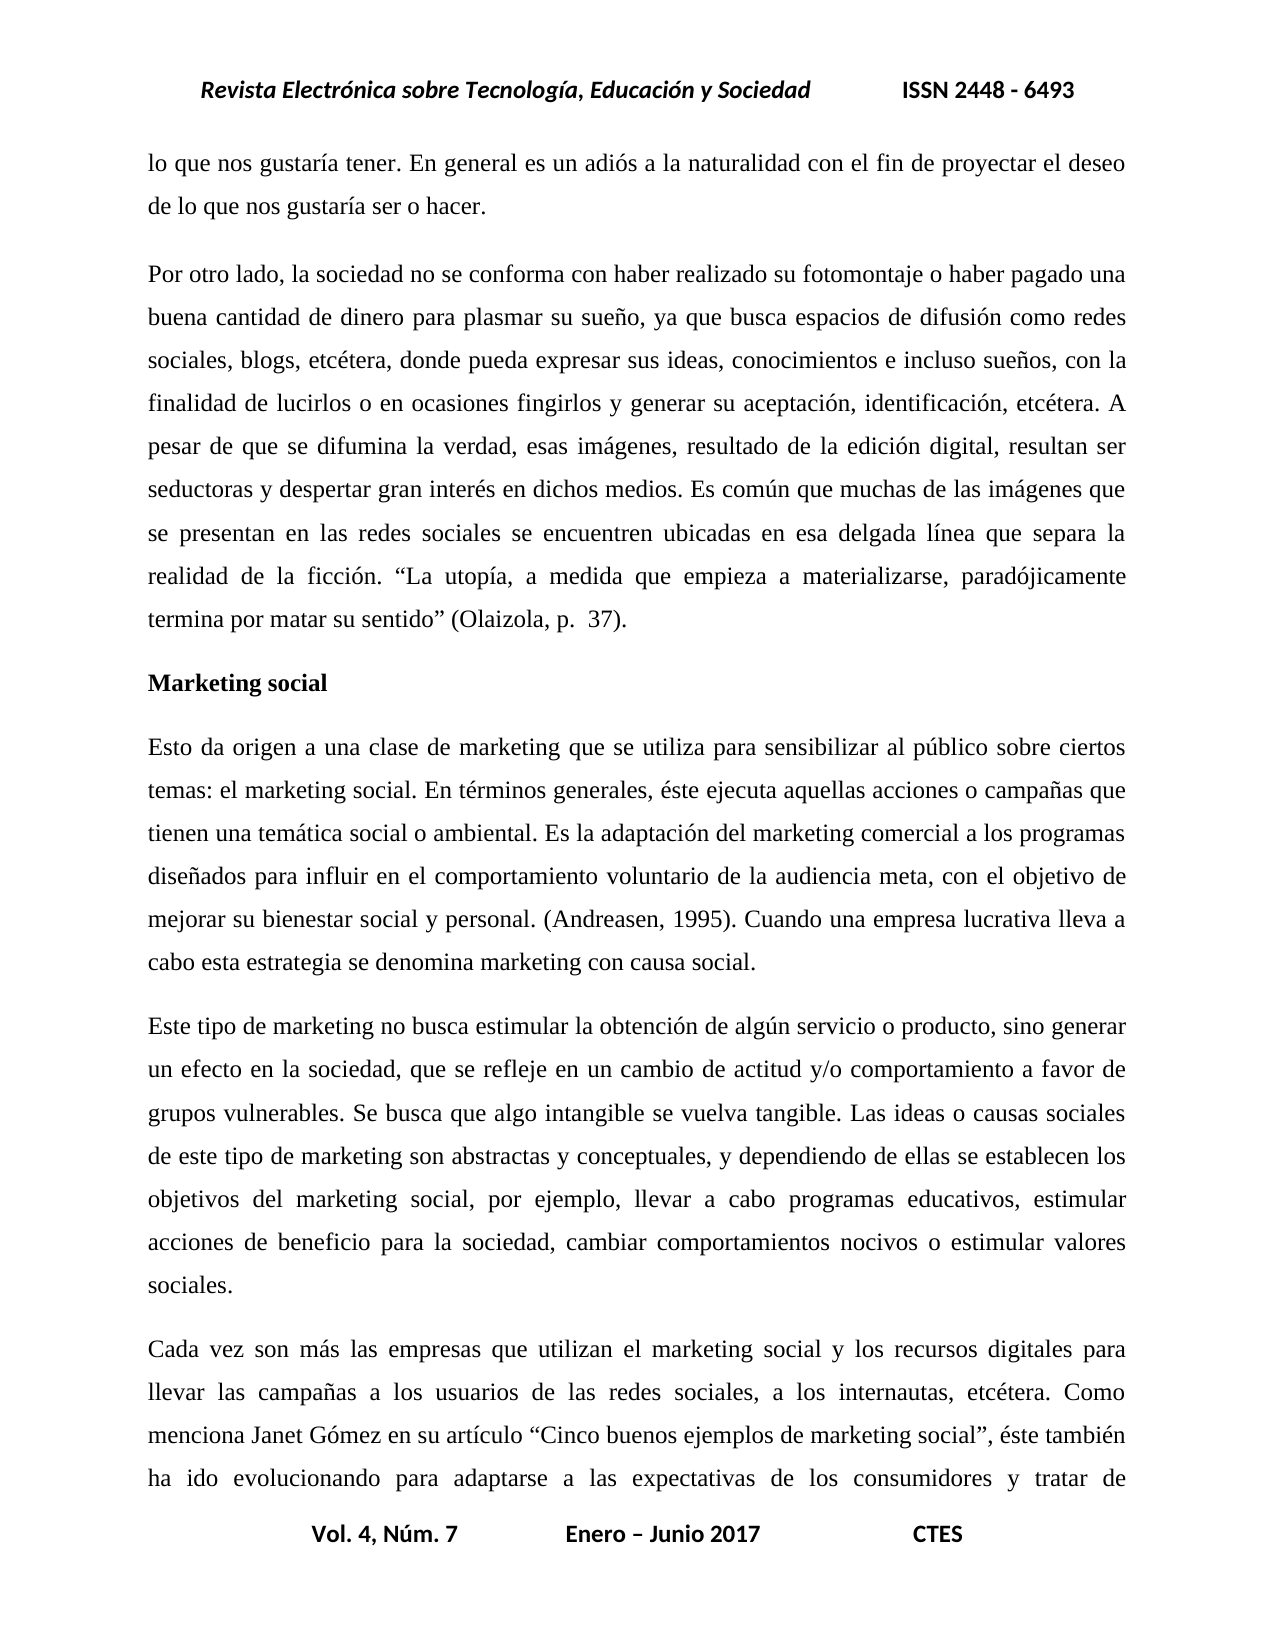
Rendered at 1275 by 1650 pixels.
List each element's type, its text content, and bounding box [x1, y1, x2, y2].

text Esto da origen a una clase de marketing que se utiliza para sensibilizar al público sobre ciertos temas: el marketing social. En términos generales, éste ejecuta aquellas acciones o campañas que tienen una temática social o ambiental. Es la adaptación del marketing comercial a los programas diseñados para influir en el comportamiento voluntario de la audiencia meta, con el objetivo de mejorar su bienestar social y personal. (Andreasen, 1995). Cuando una empresa lucrativa lleva a cabo esta estrategia se denomina marketing con causa social. [148, 732, 1127, 976]
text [148, 148, 1127, 219]
text Por otro lado, la sociedad no se conforma con haber realizado su fotomontaje o haber pagado una buena cantidad de dinero para plasmar su sueño, ya que busca espacios de difusión como redes sociales, blogs, etcétera, donde pueda expresar sus ideas, conocimientos e incluso sueños, con la finalidad de lucirlos o en ocasiones fingirlos y generar su aceptación, identificación, etcétera. A pesar de que se difumina la verdad, esas imágenes, resultado de la edición digital, resultan ser seductoras y despertar gran interés en dichos medios. Es común que muchas de las imágenes que se presentan en las redes sociales se encuentren ubicadas en esa delgada línea que separa la realidad de la ficción. “La utopía, a medida que empieza a materializarse, paradójicamente termina por matar su sentido” (Olaizola, p. 37). [148, 259, 1127, 633]
text Este tipo de marketing no busca estimular la obtención de algún servicio o producto, sino generar un efecto en la sociedad, que se refleje en un cambio de actitud y/o comportamiento a favor de grupos vulnerables. Se busca que algo intangible se vuelva tangible. Las ideas o causas sociales de este tipo de marketing son abstractas y conceptuales, y dependiendo de ellas se establecen los objetivos del marketing social, por ejemplo, llevar a cabo programas educativos, estimular acciones de beneficio para la sociedad, cambiar comportamientos nocivos o estimular valores sociales. [148, 1011, 1127, 1299]
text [148, 1334, 1127, 1492]
text Marketing social [148, 668, 1127, 697]
